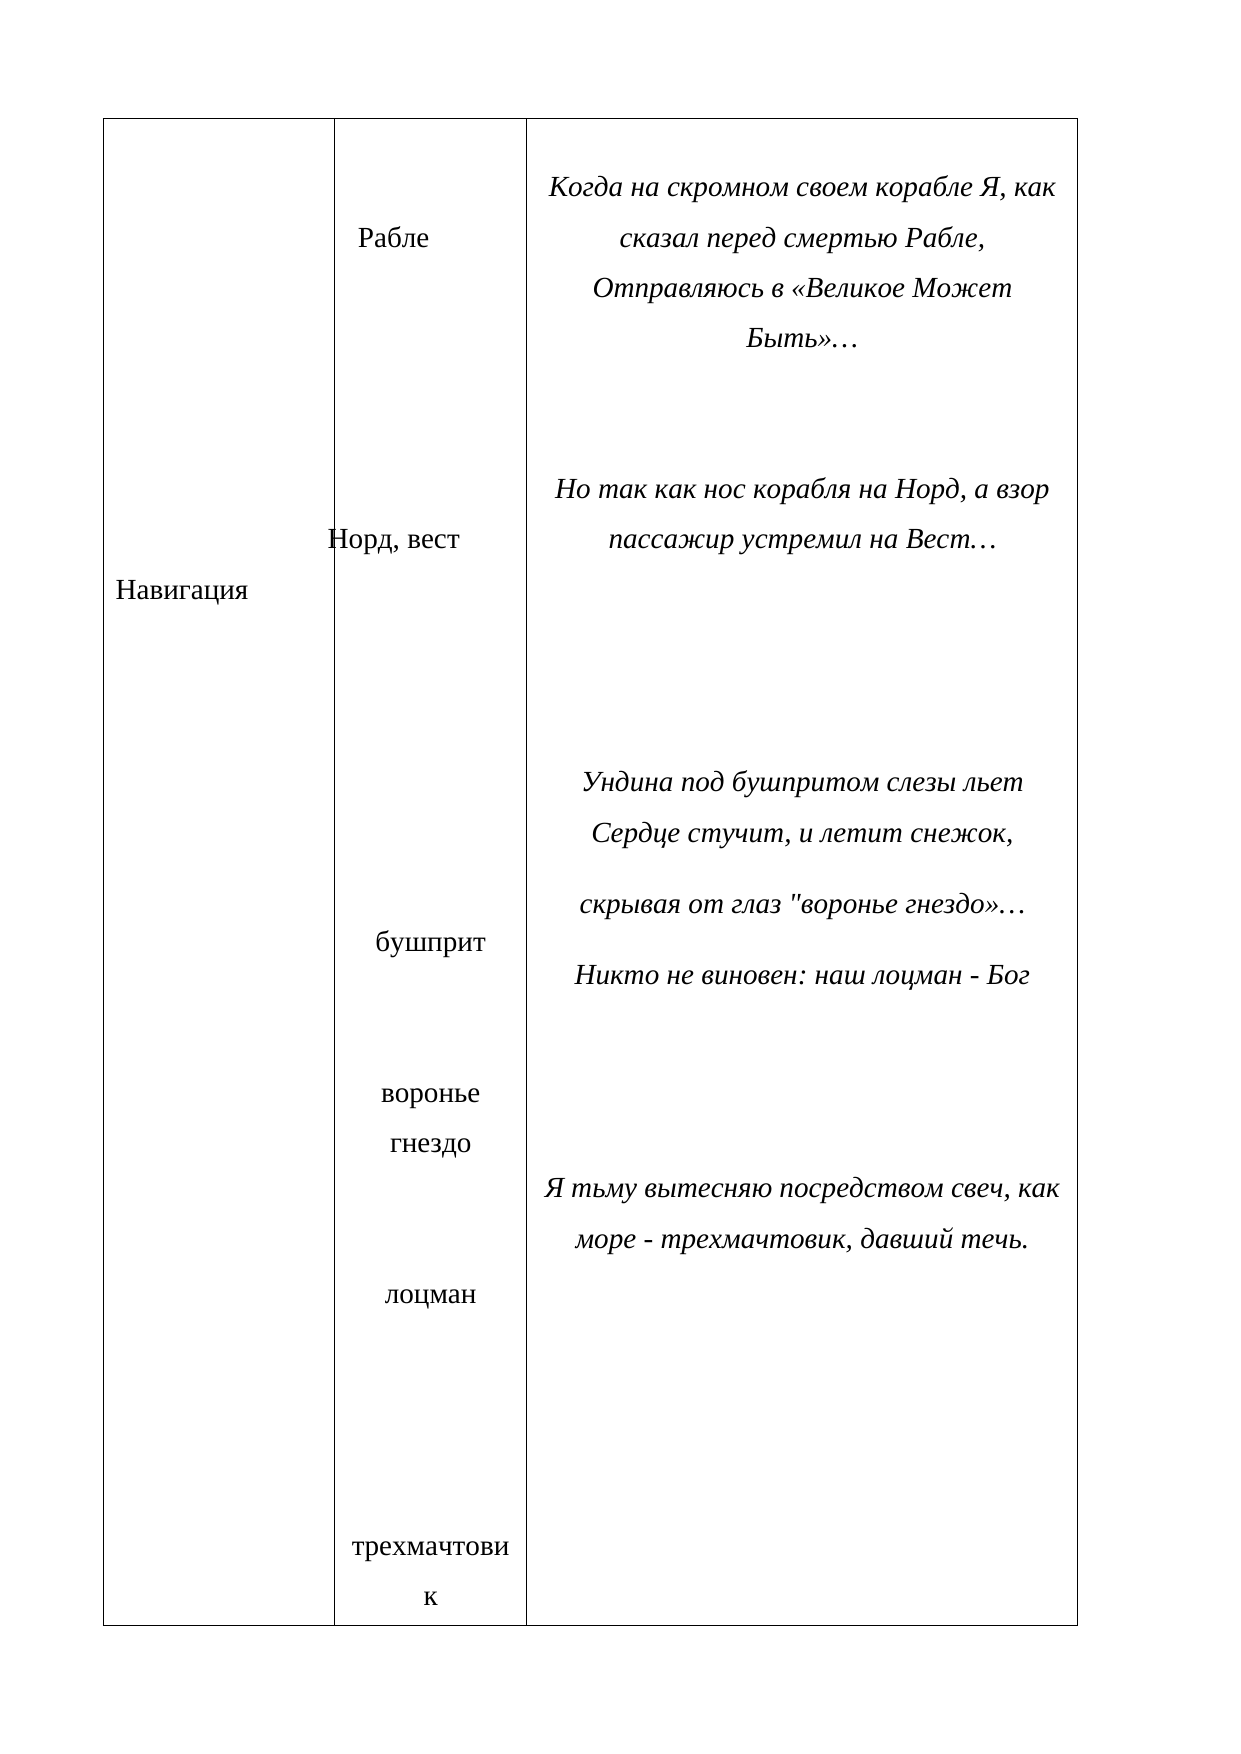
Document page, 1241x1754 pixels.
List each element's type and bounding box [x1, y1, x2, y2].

table_cell [527, 119, 1077, 1625]
table_cell [104, 119, 334, 1625]
table_cell [335, 119, 526, 1625]
